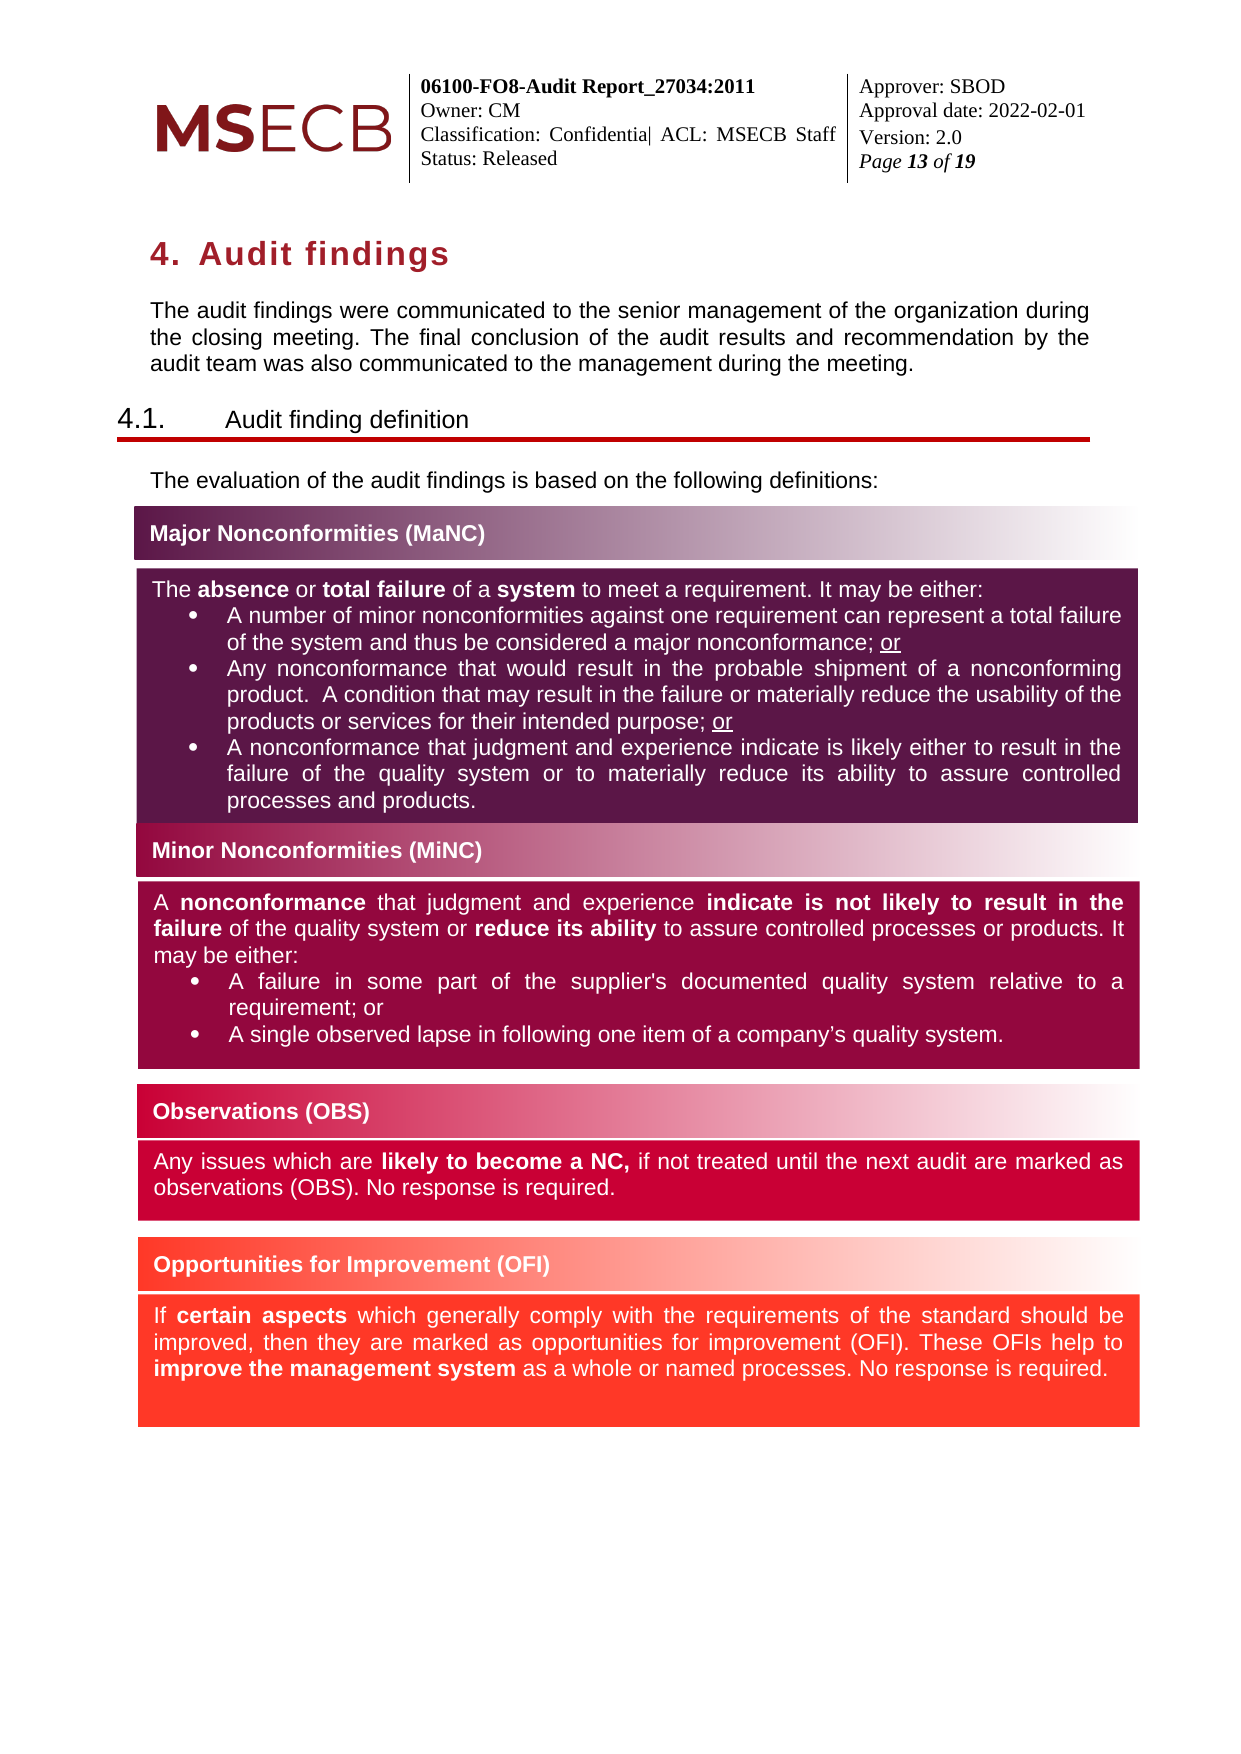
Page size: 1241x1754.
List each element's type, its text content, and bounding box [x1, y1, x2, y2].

text The audit findings were communicated to the senior management of the organization during the closing meeting. The final conclusion of the audit results and recommendation by the audit team was also communicated to the management during the meeting. [150, 297, 1090, 376]
subtitle Audit findings [150, 234, 1090, 272]
text The evaluation of the audit findings is based on the following definitions: [150, 467, 1090, 493]
subtitle Audit finding definition [117, 401, 1090, 437]
picture [156, 104, 392, 152]
